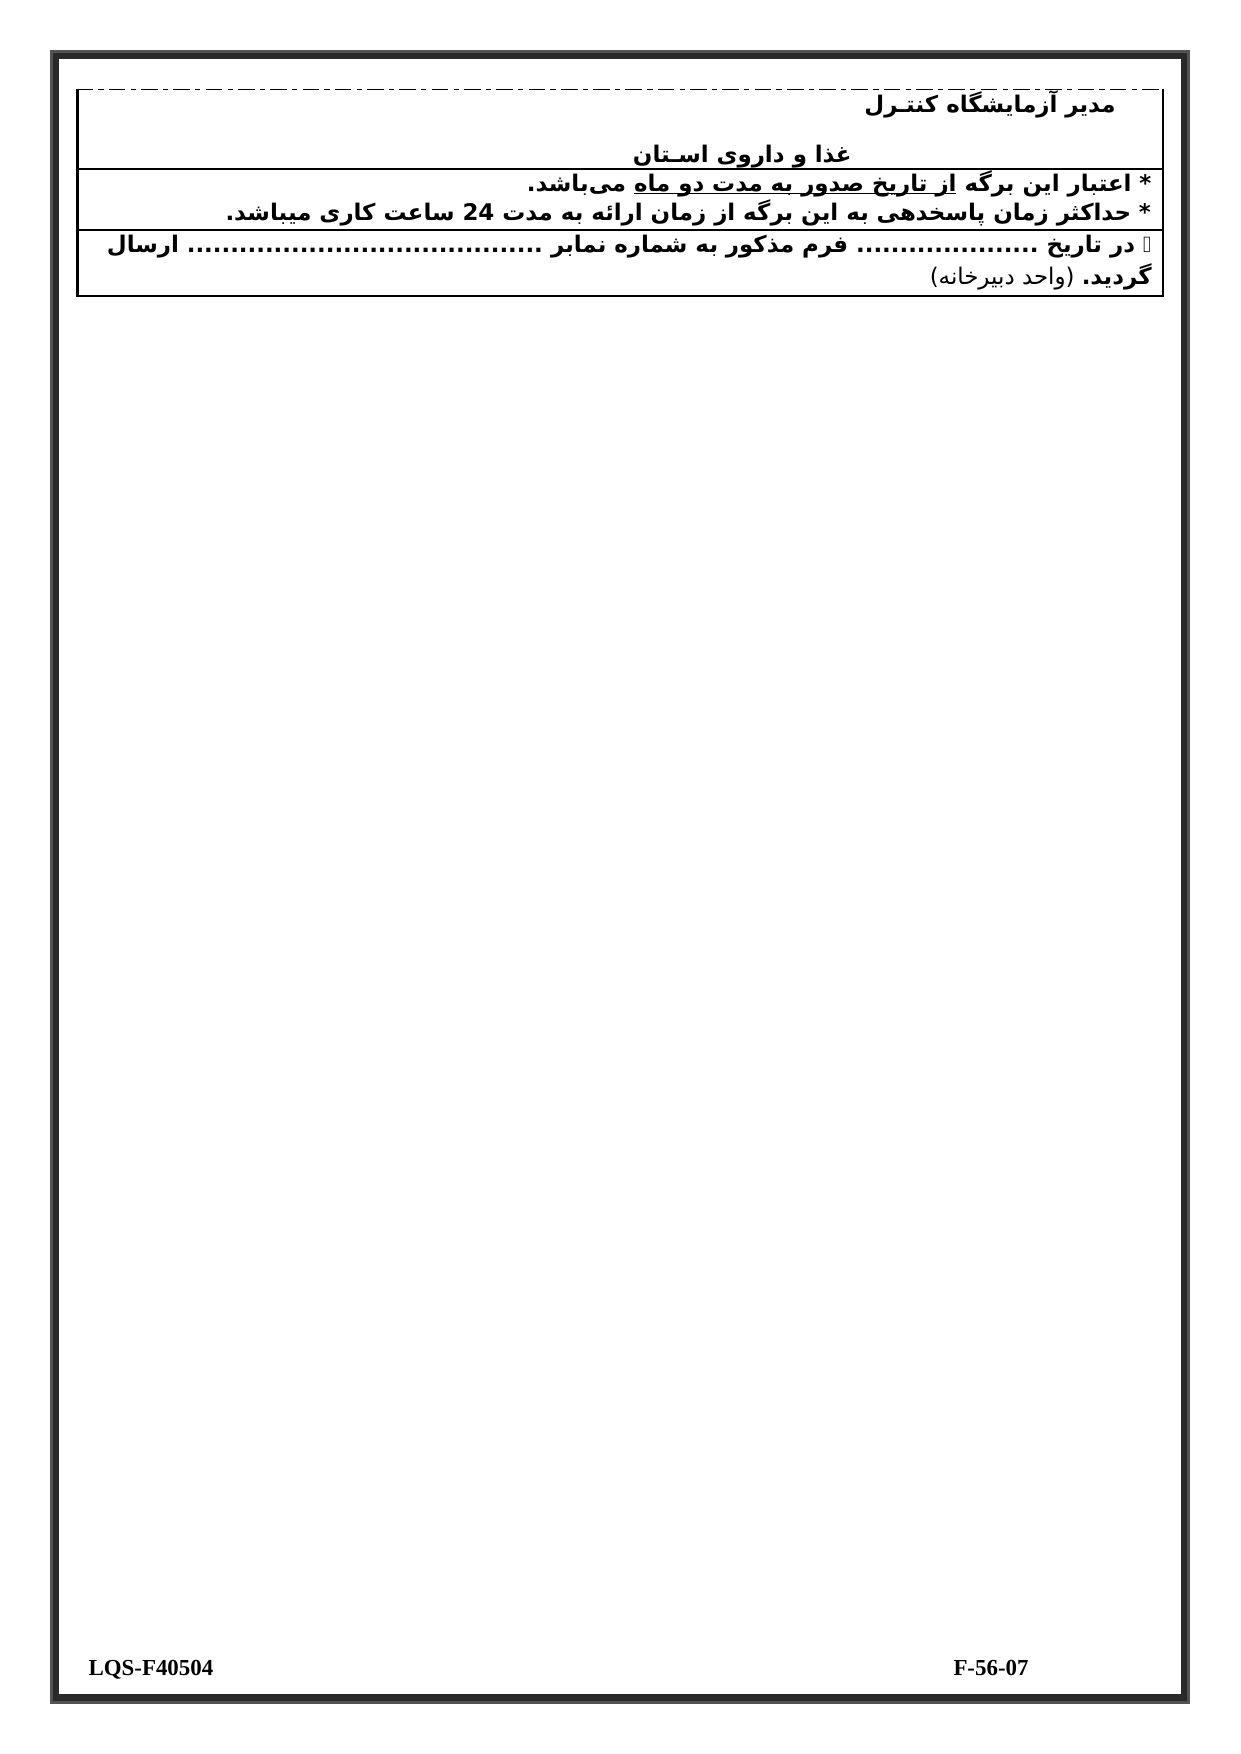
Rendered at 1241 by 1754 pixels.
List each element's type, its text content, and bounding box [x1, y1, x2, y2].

table_cell * اعتبار این برگه از تاریخ صدور به مدت دو ماه می‌باشد. * حداکثر زمان پاسخ﻿دهی به این برگه از زمان ارائه به مدت 24 ساعت کاری می﻿باشد. [79, 170, 1162, 229]
table_cell در تاریخ ..................... فرم مذکور به شماره نمابر ......................................... ارسال گردید. (واحد دبیرخانه) [79, 231, 1162, 295]
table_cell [79, 89, 1162, 168]
